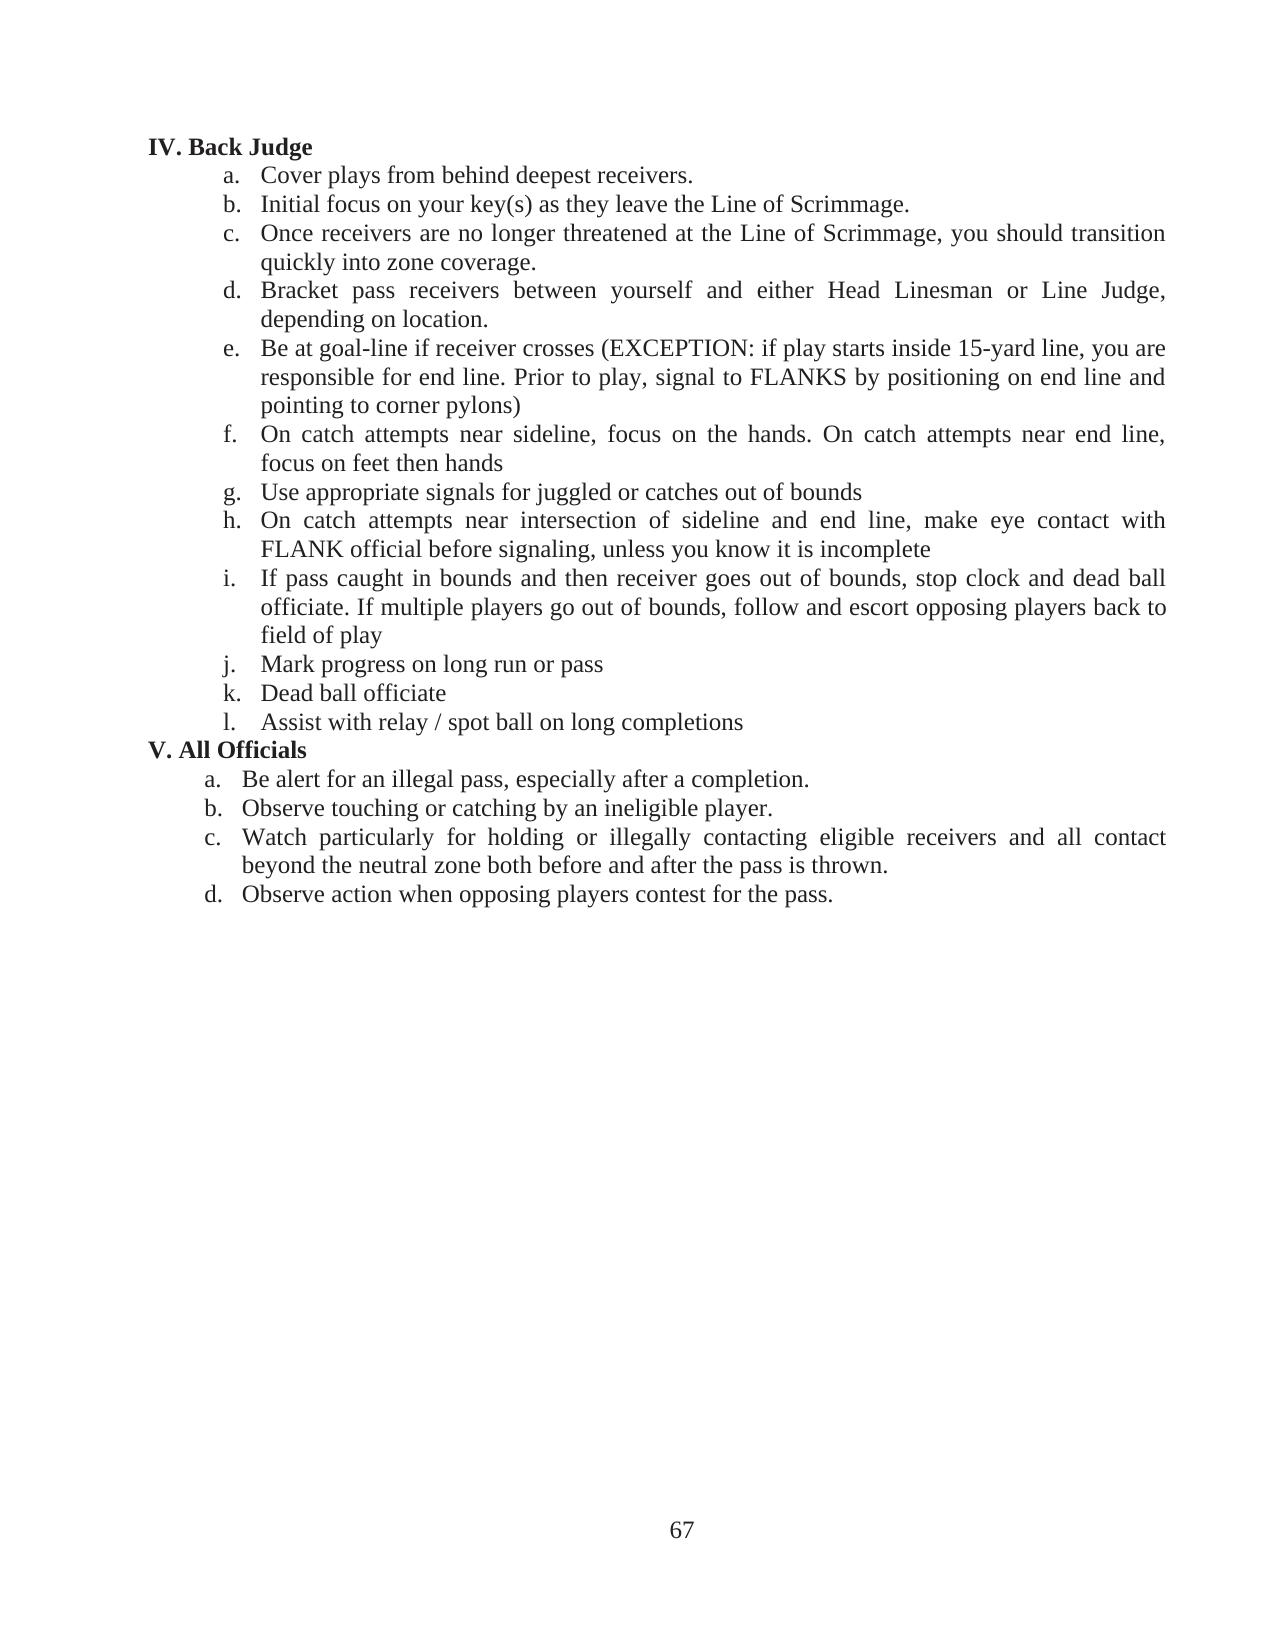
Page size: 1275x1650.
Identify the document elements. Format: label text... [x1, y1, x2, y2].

list Observe action when opposing players contest for the pass. [204, 879, 1167, 908]
list Bracket pass receivers between yourself and either Head Linesman or Line Judge, depending on location. [223, 276, 1167, 333]
list Watch particularly for holding or illegally contacting eligible receivers and all contact beyond the neutral zone both before and after the pass is thrown. [204, 822, 1167, 879]
list On catch attempts near intersection of sideline and end line, make eye contact with FLANK official before signaling, unless you know it is incomplete [223, 506, 1167, 563]
list Dead ball officiate [223, 678, 1167, 707]
list On catch attempts near sideline, focus on the hands. On catch attempts near end line, focus on feet then hands [223, 419, 1167, 477]
subtitle IV. Back Judge [148, 132, 1167, 161]
list Observe touching or catching by an ineligible player. [204, 793, 1167, 822]
list Mark progress on long run or pass [223, 649, 1167, 678]
list Assist with relay / spot ball on long completions [223, 707, 1167, 736]
list Be alert for an illegal pass, especially after a completion. [204, 764, 1167, 793]
list Initial focus on your key(s) as they leave the Line of Scrimmage. [223, 189, 1167, 218]
list If pass caught in bounds and then receiver goes out of bounds, stop clock and dead ball officiate. If multiple players go out of bounds, follow and escort opposing players back to field of play [223, 563, 1167, 649]
list Use appropriate signals for juggled or catches out of bounds [223, 477, 1167, 506]
list Be at goal-line if receiver crosses (EXCEPTION: if play starts inside 15-yard line, you are responsible for end line. Prior to play, signal to FLANKS by positioning on end line and pointing to corner pylons) [223, 333, 1167, 419]
list Once receivers are no longer threatened at the Line of Scrimmage, you should transition quickly into zone coverage. [223, 218, 1167, 276]
list Cover plays from behind deepest receivers. [223, 161, 1167, 189]
subtitle V. All Officials [148, 736, 1167, 764]
